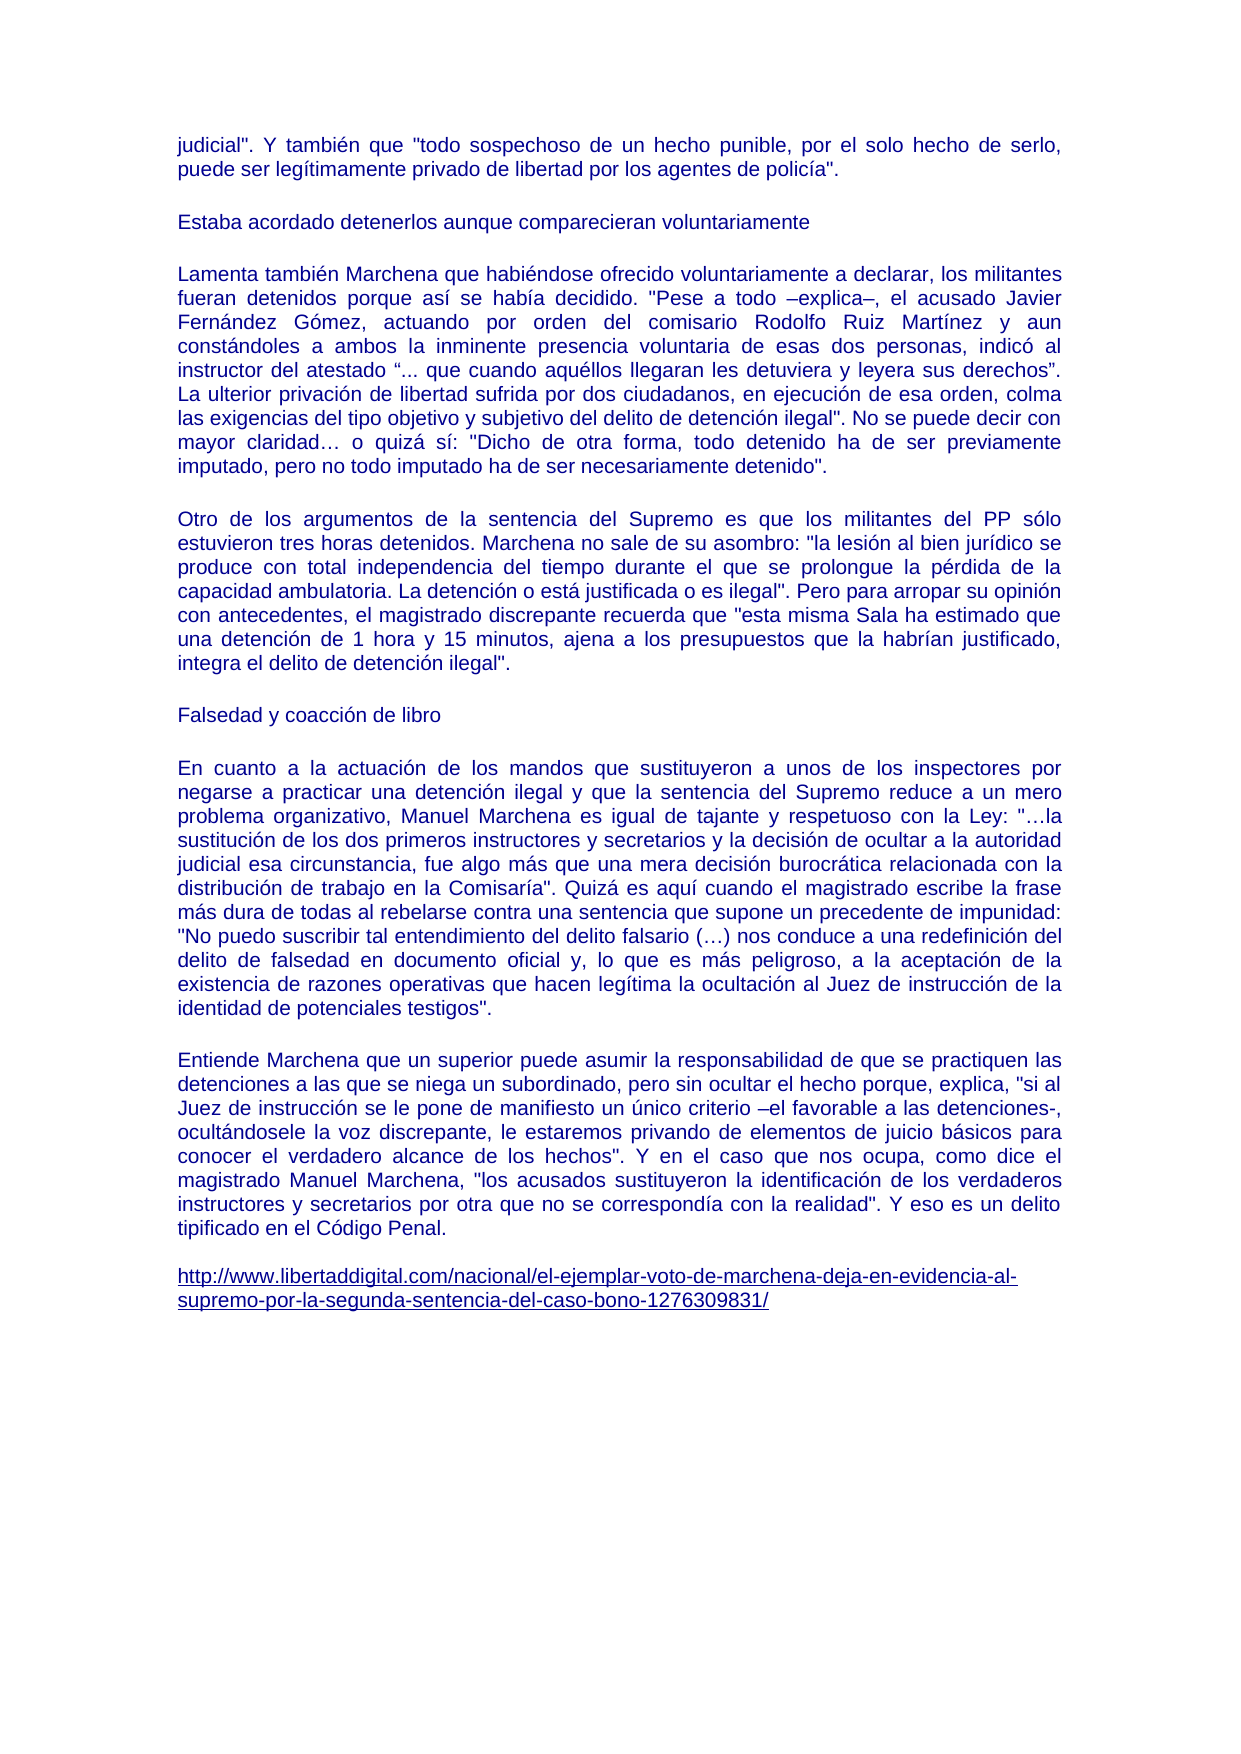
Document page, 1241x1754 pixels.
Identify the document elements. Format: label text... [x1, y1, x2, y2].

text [177, 133, 1063, 181]
text Lamenta también Marchena que habiéndose ofrecido voluntariamente a declarar, los militantes fueran detenidos porque así se había decidido. "Pese a todo –explica–, el acusado Javier Fernández Gómez, actuando por orden del comisario Rodolfo Ruiz Martínez y aun constándoles a ambos la inminente presencia voluntaria de esas dos personas, indicó al instructor del atestado “... que cuando aquéllos llegaran les detuviera y leyera sus derechos”. La ulterior privación de libertad sufrida por dos ciudadanos, en ejecución de esa orden, colma las exigencias del tipo objetivo y subjetivo del delito de detención ilegal". No se puede decir con mayor claridad… o quizá sí: "Dicho de otra forma, todo detenido ha de ser previamente imputado, pero no todo imputado ha de ser necesariamente detenido". [177, 262, 1063, 478]
text Entiende Marchena que un superior puede asumir la responsabilidad de que se practiquen las detenciones a las que se niega un subordinado, pero sin ocultar el hecho porque, explica, "si al Juez de instrucción se le pone de manifiesto un único criterio –el favorable a las detenciones-, ocultándosele la voz discrepante, le estaremos privando de elementos de juicio básicos para conocer el verdadero alcance de los hechos". Y en el caso que nos ocupa, como dice el magistrado Manuel Marchena, "los acusados sustituyeron la identificación de los verdaderos instructores y secretarios por otra que no se correspondía con la realidad". Y eso es un delito tipificado en el Código Penal. [177, 1048, 1063, 1240]
text En cuanto a la actuación de los mandos que sustituyeron a unos de los inspectores por negarse a practicar una detención ilegal y que la sentencia del Supremo reduce a un mero problema organizativo, Manuel Marchena es igual de tajante y respetuoso con la Ley: "…la sustitución de los dos primeros instructores y secretarios y la decisión de ocultar a la autoridad judicial esa circunstancia, fue algo más que una mera decisión burocrática relacionada con la distribución de trabajo en la Comisaría". Quizá es aquí cuando el magistrado escribe la frase más dura de todas al rebelarse contra una sentencia que supone un precedente de impunidad: "No puedo suscribir tal entendimiento del delito falsario (…) nos conduce a una redefinición del delito de falsedad en documento oficial y, lo que es más peligroso, a la aceptación de la existencia de razones operativas que hacen legítima la ocultación al Juez de instrucción de la identidad de potenciales testigos". [177, 756, 1063, 1019]
text Falsedad y coacción de libro [177, 703, 1063, 727]
text Otro de los argumentos de la sentencia del Supremo es que los militantes del PP sólo estuvieron tres horas detenidos. Marchena no sale de su asombro: "la lesión al bien jurídico se produce con total independencia del tiempo durante el que se prolongue la pérdida de la capacidad ambulatoria. La detención o está justificada o es ilegal". Pero para arropar su opinión con antecedentes, el magistrado discrepante recuerda que "esta misma Sala ha estimado que una detención de 1 hora y 15 minutos, ajena a los presupuestos que la habrían justificado, integra el delito de detención ilegal". [177, 507, 1063, 674]
text Estaba acordado detenerlos aunque comparecieran voluntariamente [177, 209, 1063, 233]
text http://www.libertaddigital.com/nacional/el-ejemplar-voto-de-marchena-deja-en-evidencia-al-supremo-por-la-segunda-sentencia-del-caso-bono-1276309831/ [177, 1264, 1063, 1312]
